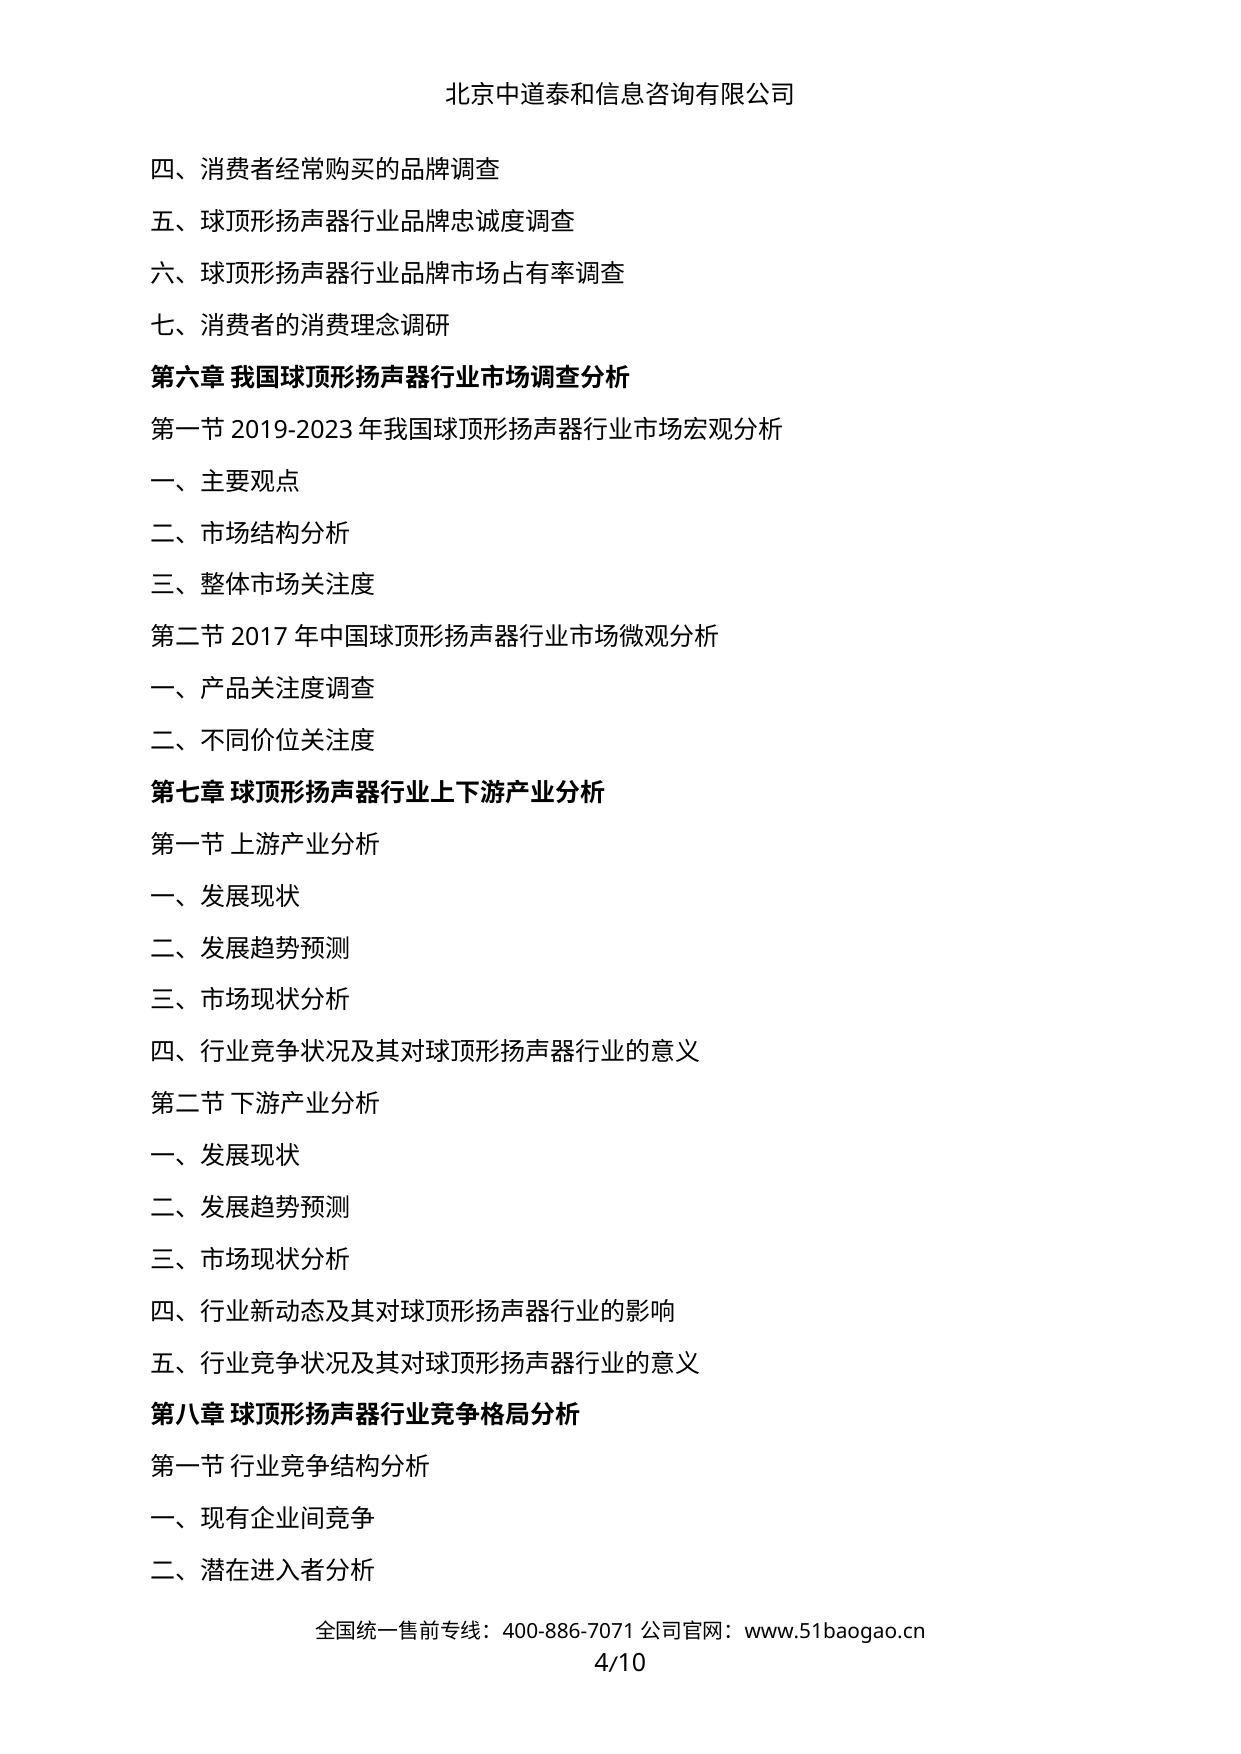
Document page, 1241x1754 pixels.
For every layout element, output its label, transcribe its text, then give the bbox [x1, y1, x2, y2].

text 四、行业竞争状况及其对球顶形扬声器行业的意义 [150, 1032, 1090, 1068]
text 七、消费者的消费理念调研 [150, 306, 1090, 342]
text 一、现有企业间竞争 [150, 1499, 1090, 1535]
text 一、产品关注度调查 [150, 669, 1090, 705]
text 第二节 下游产业分析 [150, 1084, 1090, 1120]
text 第一节 上游产业分析 [150, 824, 1090, 861]
text 五、球顶形扬声器行业品牌忠诚度调查 [150, 202, 1090, 238]
text 第八章 球顶形扬声器行业竞争格局分析 [150, 1395, 1090, 1431]
text 四、消费者经常购买的品牌调查 [150, 150, 1090, 186]
text 第六章 我国球顶形扬声器行业市场调查分析 [150, 357, 1090, 394]
text 第七章 球顶形扬声器行业上下游产业分析 [150, 772, 1090, 809]
text 第二节 2017 年中国球顶形扬声器行业市场微观分析 [150, 617, 1090, 653]
text 四、行业新动态及其对球顶形扬声器行业的影响 [150, 1291, 1090, 1327]
text 一、发展现状 [150, 876, 1090, 912]
text 二、市场结构分析 [150, 513, 1090, 549]
text 二、不同价位关注度 [150, 721, 1090, 757]
text 三、市场现状分析 [150, 1239, 1090, 1276]
text 二、发展趋势预测 [150, 1187, 1090, 1224]
text 三、整体市场关注度 [150, 565, 1090, 601]
text 六、球顶形扬声器行业品牌市场占有率调查 [150, 254, 1090, 290]
text 五、行业竞争状况及其对球顶形扬声器行业的意义 [150, 1343, 1090, 1379]
text 一、发展现状 [150, 1136, 1090, 1172]
text 一、主要观点 [150, 461, 1090, 497]
text 二、潜在进入者分析 [150, 1551, 1090, 1587]
text 三、市场现状分析 [150, 980, 1090, 1016]
text 第一节 2019-2023年我国球顶形扬声器行业市场宏观分析 [150, 409, 1090, 446]
text 二、发展趋势预测 [150, 928, 1090, 964]
text 第一节 行业竞争结构分析 [150, 1447, 1090, 1483]
